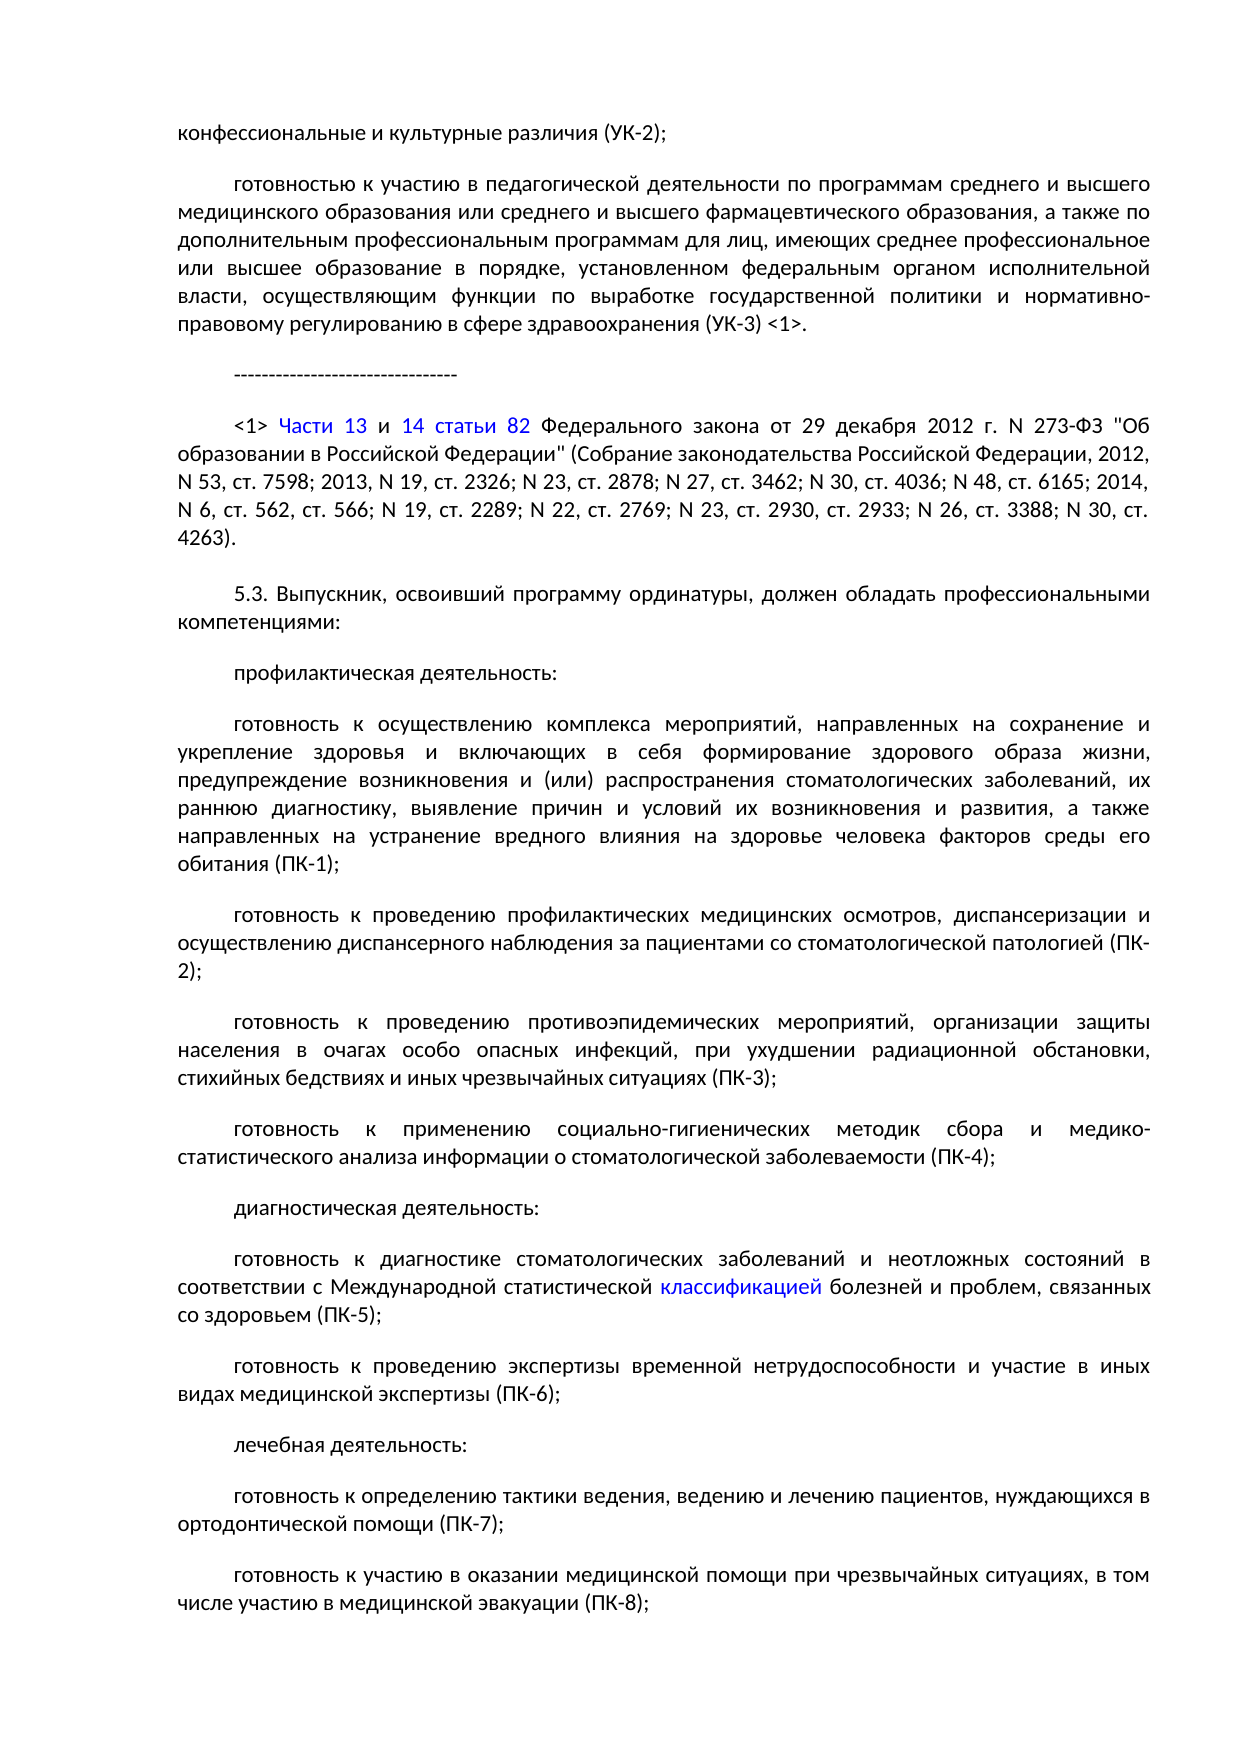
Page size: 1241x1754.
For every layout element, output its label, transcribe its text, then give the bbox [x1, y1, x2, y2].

text готовность к определению тактики ведения, ведению и лечению пациентов, нуждающихся в ортодонтической помощи (ПК-7); [177, 1481, 1152, 1537]
text лечебная деятельность: [177, 1430, 1152, 1458]
text готовность к проведению профилактических медицинских осмотров, диспансеризации и осуществлению диспансерного наблюдения за пациентами со стоматологической патологией (ПК-2); [177, 900, 1152, 984]
text готовность к применению социально-гигиенических методик сбора и медико-статистического анализа информации о стоматологической заболеваемости (ПК-4); [177, 1114, 1152, 1170]
text 5.3. Выпускник, освоивший программу ординатуры, должен обладать профессиональными компетенциями: [177, 579, 1152, 635]
text готовность к проведению противоэпидемических мероприятий, организации защиты населения в очагах особо опасных инфекций, при ухудшении радиационной обстановки, стихийных бедствиях и иных чрезвычайных ситуациях (ПК-3); [177, 1007, 1152, 1091]
text готовность к проведению экспертизы временной нетрудоспособности и участие в иных видах медицинской экспертизы (ПК-6); [177, 1351, 1152, 1407]
text готовность к осуществлению комплекса мероприятий, направленных на сохранение и укрепление здоровья и включающих в себя формирование здорового образа жизни, предупреждение возникновения и (или) распространения стоматологических заболеваний, их раннюю диагностику, выявление причин и условий их возникновения и развития, а также направленных на устранение вредного влияния на здоровье человека факторов среды его обитания (ПК-1); [177, 709, 1152, 877]
text готовностью к участию в педагогической деятельности по программам среднего и высшего медицинского образования или среднего и высшего фармацевтического образования, а также по дополнительным профессиональным программам для лиц, имеющих среднее профессиональное или высшее образование в порядке, установленном федеральным органом исполнительной власти, осуществляющим функции по выработке государственной политики и нормативно-правовому регулированию в сфере здравоохранения (УК-3) <1>. [177, 169, 1152, 337]
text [177, 118, 1152, 146]
text -------------------------------- [177, 360, 1152, 388]
text профилактическая деятельность: [177, 658, 1152, 686]
text диагностическая деятельность: [177, 1193, 1152, 1221]
text готовность к участию в оказании медицинской помощи при чрезвычайных ситуациях, в том числе участию в медицинской эвакуации (ПК-8); [177, 1560, 1152, 1616]
text <1> Части 13 и 14 статьи 82 Федерального закона от 29 декабря 2012 г. N 273-ФЗ "Об образовании в Российской Федерации" (Собрание законодательства Российской Федерации, 2012, N 53, ст. 7598; 2013, N 19, ст. 2326; N 23, ст. 2878; N 27, ст. 3462; N 30, ст. 4036; N 48, ст. 6165; 2014, N 6, ст. 562, ст. 566; N 19, ст. 2289; N 22, ст. 2769; N 23, ст. 2930, ст. 2933; N 26, ст. 3388; N 30, ст. 4263). [177, 411, 1152, 551]
text готовность к диагностике стоматологических заболеваний и неотложных состояний в соответствии с Международной статистической классификацией болезней и проблем, связанных со здоровьем (ПК-5); [177, 1244, 1152, 1328]
